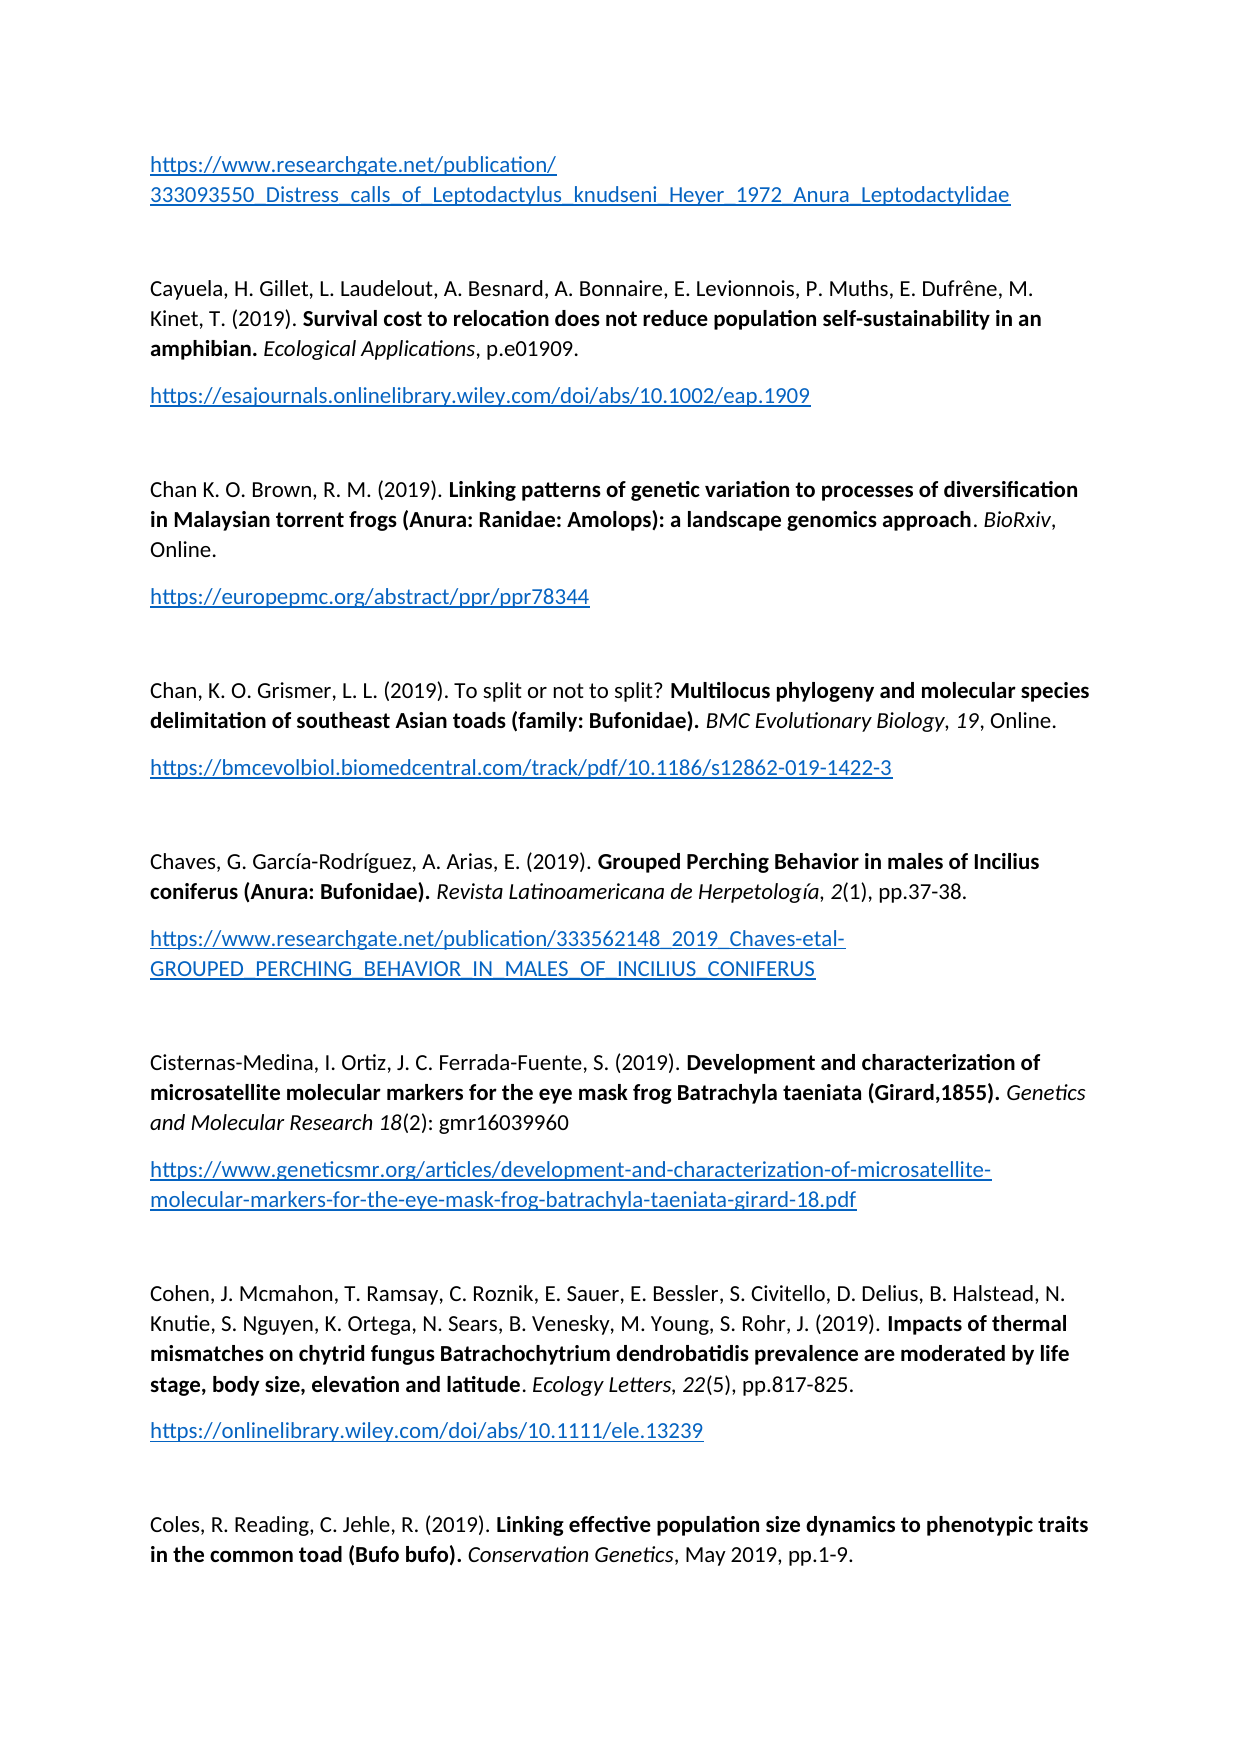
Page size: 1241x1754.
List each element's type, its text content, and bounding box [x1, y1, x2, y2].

text https://bmcevolbiol.biomedcentral.com/track/pdf/10.1186/s12862-019-1422-3 [150, 753, 1090, 781]
text https://www.researchgate.net/publication/333093550_Distress_calls_of_Leptodactylus_knudseni_Heyer_1972_Anura_Leptodactylidae [150, 150, 1090, 208]
text Chan, K. O. Grismer, L. L. (2019). To split or not to split? Multilocus phylogeny and molecular species delimitation of southeast Asian toads (family: Bufonidae). BMC Evolutionary Biology, 19, Online. [150, 676, 1090, 734]
text Chaves, G. García-Rodríguez, A. Arias, E. (2019). Grouped Perching Behavior in males of Incilius coniferus (Anura: Bufonidae). Revista Latinoamericana de Herpetología, 2(1), pp.37-38. [150, 847, 1090, 905]
text https://www.researchgate.net/publication/333562148_2019_Chaves-etal-GROUPED_PERCHING_BEHAVIOR_IN_MALES_OF_INCILIUS_CONIFERUS [150, 924, 1090, 982]
text Chan K. O. Brown, R. M. (2019). Linking patterns of genetic variation to processes of diversification in Malaysian torrent frogs (Anura: Ranidae: Amolops): a landscape genomics approach. BioRxiv, Online. [150, 475, 1090, 563]
text https://europepmc.org/abstract/ppr/ppr78344 [150, 582, 1090, 610]
text https://onlinelibrary.wiley.com/doi/abs/10.1111/ele.13239 [150, 1417, 1090, 1445]
text Cisternas-Medina, I. Ortiz, J. C. Ferrada-Fuente, S. (2019). Development and characterization of microsatellite molecular markers for the eye mask frog Batrachyla taeniata (Girard,1855). Genetics and Molecular Research 18(2): gmr16039960 [150, 1048, 1090, 1136]
text https://www.geneticsmr.org/articles/development-and-characterization-of-microsatellite-molecular-markers-for-the-eye-mask-frog-batrachyla-taeniata-girard-18.pdf [150, 1155, 1090, 1213]
text Coles, R. Reading, C. Jehle, R. (2019). Linking effective population size dynamics to phenotypic traits in the common toad (Bufo bufo). Conservation Genetics, May 2019, pp.1-9. [150, 1510, 1090, 1569]
text Cayuela, H. Gillet, L. Laudelout, A. Besnard, A. Bonnaire, E. Levionnois, P. Muths, E. Dufrêne, M. Kinet, T. (2019). Survival cost to relocation does not reduce population self-sustainability in an amphibian. Ecological Applications, p.e01909. [150, 274, 1090, 362]
text Cohen, J. Mcmahon, T. Ramsay, C. Roznik, E. Sauer, E. Bessler, S. Civitello, D. Delius, B. Halstead, N. Knutie, S. Nguyen, K. Ortega, N. Sears, B. Venesky, M. Young, S. Rohr, J. (2019). Impacts of thermal mismatches on chytrid fungus Batrachochytrium dendrobatidis prevalence are moderated by life stage, body size, elevation and latitude. Ecology Letters, 22(5), pp.817-825. [150, 1279, 1090, 1398]
text https://esajournals.onlinelibrary.wiley.com/doi/abs/10.1002/eap.1909 [150, 381, 1090, 409]
